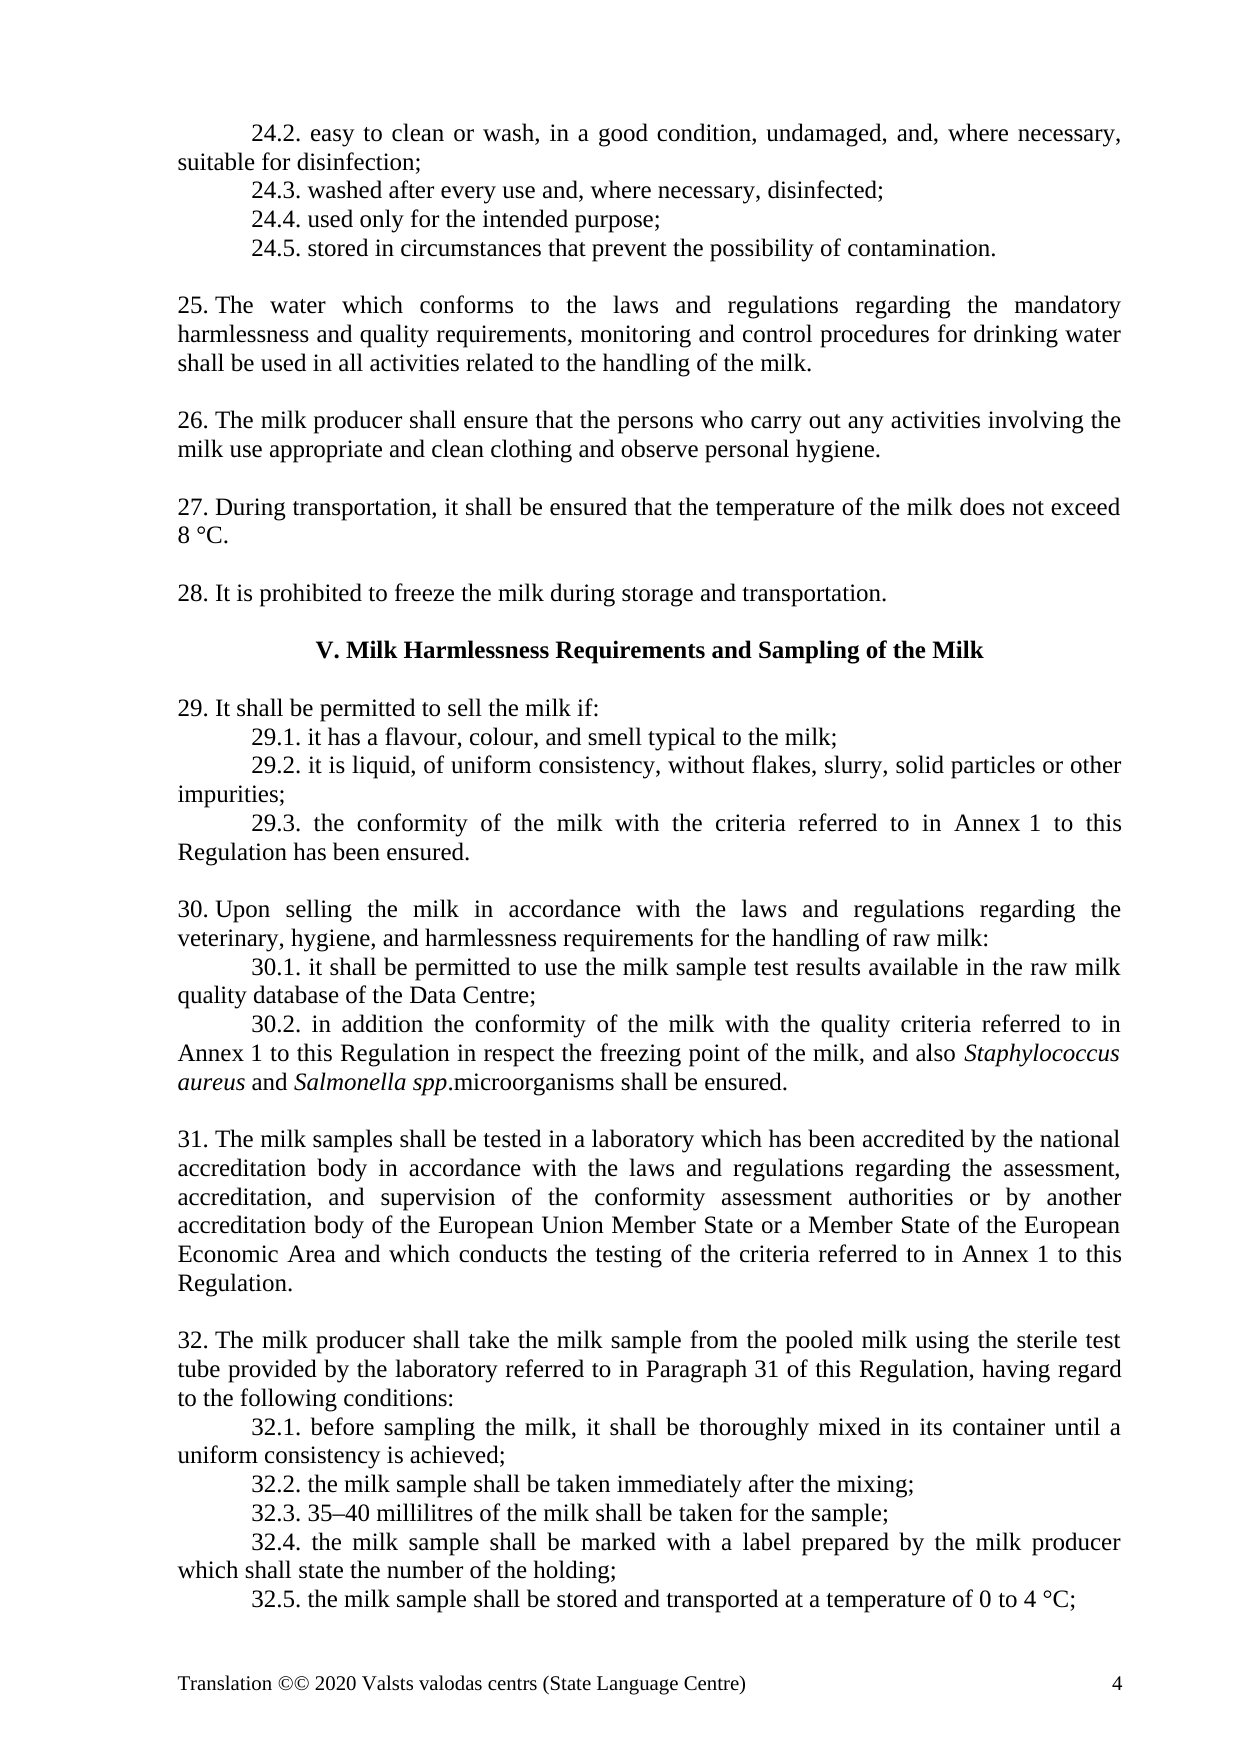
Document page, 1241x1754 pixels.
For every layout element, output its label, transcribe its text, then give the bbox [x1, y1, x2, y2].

text 32.5. the milk sample shall be stored and transported at a temperature of 0 to 4 °C; [177, 1584, 1122, 1613]
text 32.2. the milk sample shall be taken immediately after the mixing; [177, 1469, 1122, 1498]
text 24.4. used only for the intended purpose; [177, 204, 1122, 233]
text 24.5. stored in circumstances that prevent the possibility of contamination. [177, 233, 1122, 262]
text 32.3. 35–40 millilitres of the milk shall be taken for the sample; [177, 1498, 1122, 1527]
text 28. It is prohibited to freeze the milk during storage and transportation. [177, 578, 1122, 607]
text 24.3. washed after every use and, where necessary, disinfected; [177, 176, 1122, 204]
text 32.4. the milk sample shall be marked with a label prepared by the milk producer which shall state the number of the holding; [177, 1527, 1122, 1584]
text 29.2. it is liquid, of uniform consistency, without flakes, slurry, solid particles or other impurities; [177, 751, 1122, 808]
text 25. The water which conforms to the laws and regulations regarding the mandatory harmlessness and quality requirements, monitoring and control procedures for drinking water shall be used in all activities related to the handling of the milk. [177, 291, 1122, 377]
text 30.1. it shall be permitted to use the milk sample test results available in the raw milk quality database of the Data Centre; [177, 952, 1122, 1009]
text 26. The milk producer shall ensure that the persons who carry out any activities involving the milk use appropriate and clean clothing and observe personal hygiene. [177, 406, 1122, 463]
text 24.2. easy to clean or wash, in a good condition, undamaged, and, where necessary, suitable for disinfection; [177, 118, 1122, 176]
text 30. Upon selling the milk in accordance with the laws and regulations regarding the veterinary, hygiene, and harmlessness requirements for the handling of raw milk: [177, 894, 1122, 952]
text 29.1. it has a flavour, colour, and smell typical to the milk; [177, 722, 1122, 751]
text 30.2. in addition the conformity of the milk with the quality criteria referred to in Annex 1 to this Regulation in respect the freezing point of the milk, and also Staphylococcus aureus and Salmonella spp.microorganisms shall be ensured. [177, 1009, 1122, 1096]
text 27. During transportation, it shall be ensured that the temperature of the milk does not exceed 8 °C. [177, 492, 1122, 549]
text V. Milk Harmlessness Requirements and Sampling of the Milk [177, 636, 1122, 664]
text 31. The milk samples shall be tested in a laboratory which has been accredited by the national accreditation body in accordance with the laws and regulations regarding the assessment, accreditation, and supervision of the conformity assessment authorities or by another accreditation body of the European Union Member State or a Member State of the European Economic Area and which conducts the testing of the criteria referred to in Annex 1 to this Regulation. [177, 1124, 1122, 1297]
text 29.3. the conformity of the milk with the criteria referred to in Annex 1 to this Regulation has been ensured. [177, 808, 1122, 866]
text 32. The milk producer shall take the milk sample from the pooled milk using the sterile test tube provided by the laboratory referred to in Paragraph 31 of this Regulation, having regard to the following conditions: [177, 1326, 1122, 1412]
text 29. It shall be permitted to sell the milk if: [177, 693, 1122, 722]
text 32.1. before sampling the milk, it shall be thoroughly mixed in its container until a uniform consistency is achieved; [177, 1412, 1122, 1469]
